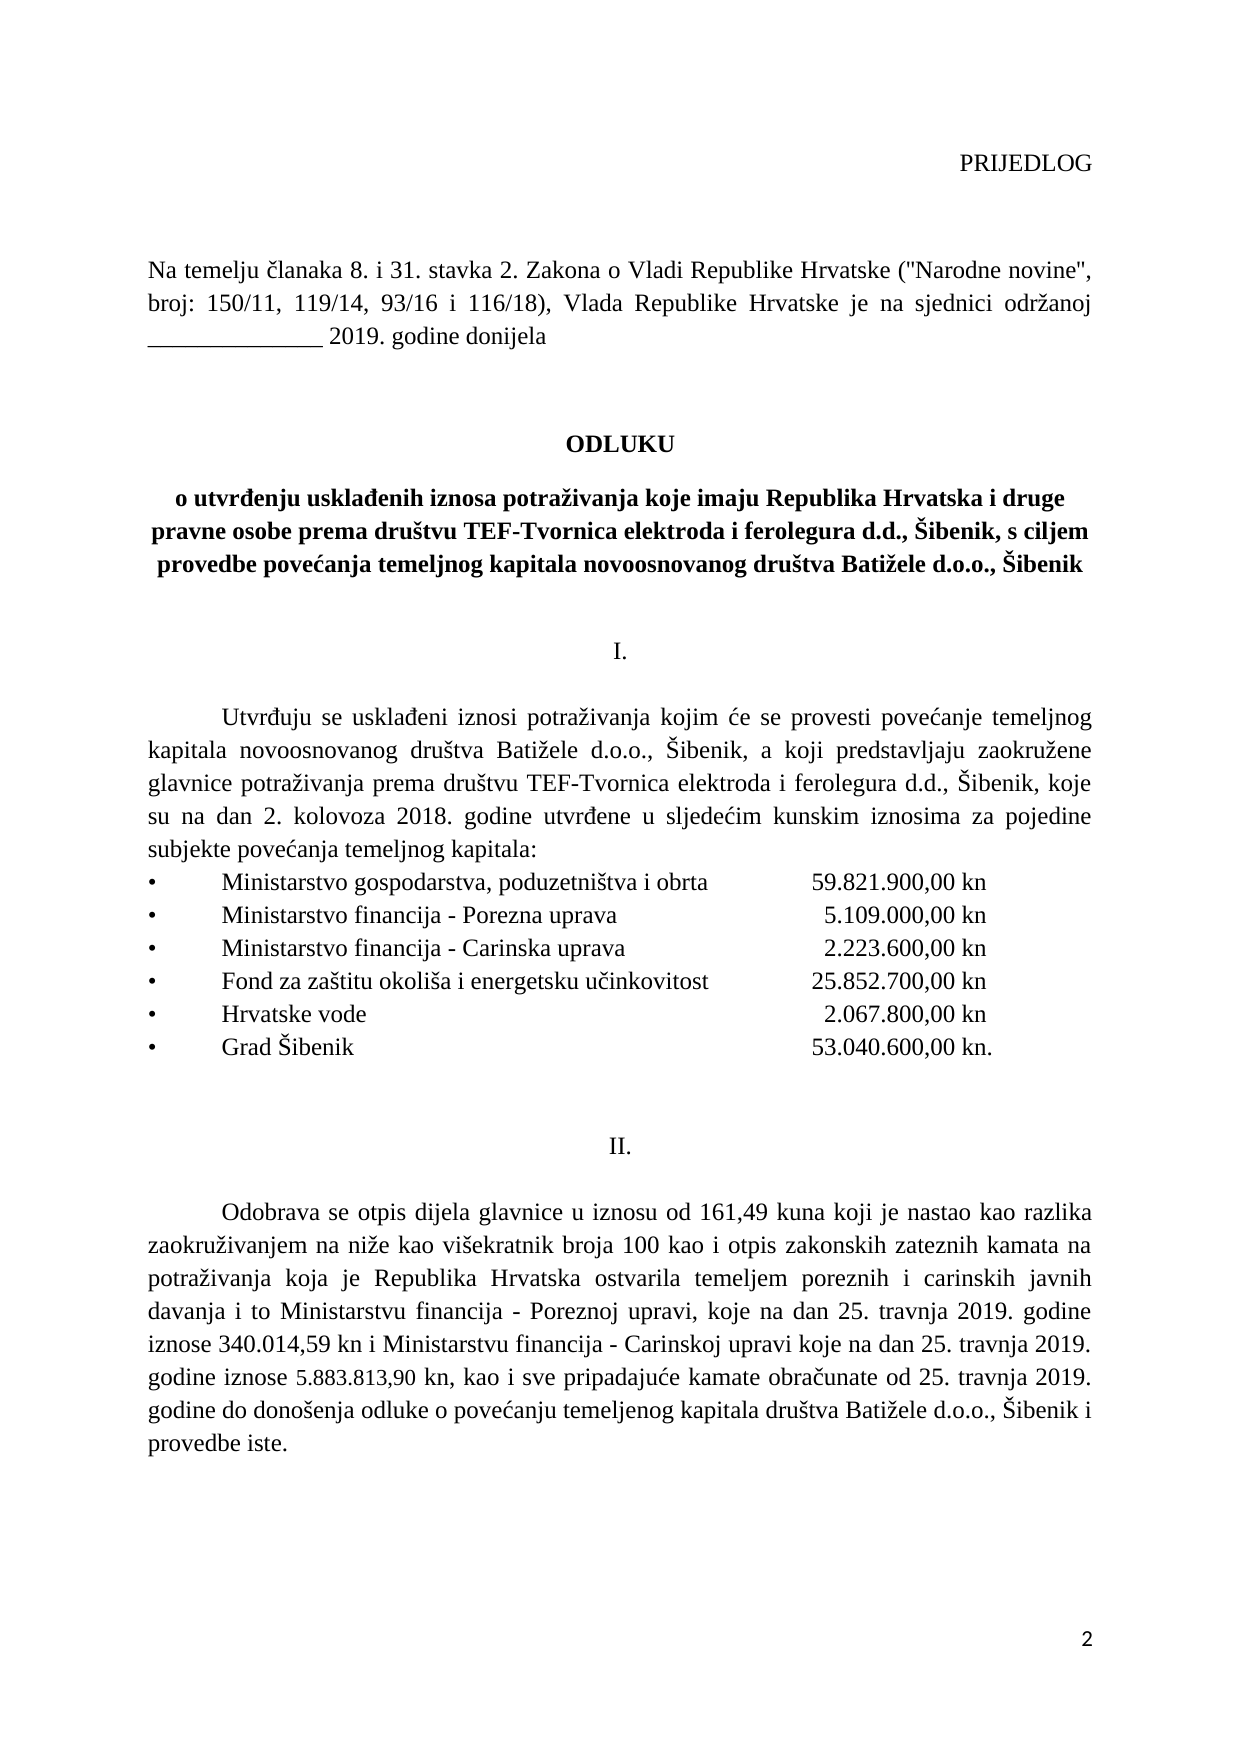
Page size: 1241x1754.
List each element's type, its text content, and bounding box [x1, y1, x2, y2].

text PRIJEDLOG [148, 148, 1093, 176]
text I. [148, 636, 1093, 664]
text • Hrvatske vode 2.067.800,00 kn [148, 999, 1093, 1028]
text • Ministarstvo financija - Carinska uprava 2.223.600,00 kn [148, 933, 1093, 962]
text • Fond za zaštitu okoliša i energetsku učinkovitost 25.852.700,00 kn [148, 966, 1093, 995]
text • Ministarstvo financija - Porezna uprava 5.109.000,00 kn [148, 900, 1093, 929]
text II. [148, 1131, 1093, 1160]
text Odobrava se otpis dijela glavnice u iznosu od 161,49 kuna koji je nastao kao razlika zaokruživanjem na niže kao višekratnik broja 100 kao i otpis zakonskih zateznih kamata na potraživanja koja je Republika Hrvatska ostvarila temeljem poreznih i carinskih javnih davanja i to Ministarstvu financija - Poreznoj upravi, koje na dan 25. travnja 2019. godine iznose 340.014,59 kn i Ministarstvu financija - Carinskoj upravi koje na dan 25. travnja 2019. godine iznose 5.883.813,90 kn, kao i sve pripadajuće kamate obračunate od 25. travnja 2019. godine do donošenja odluke o povećanju temeljenog kapitala društva Batižele d.o.o., Šibenik i provedbe iste. [148, 1197, 1093, 1457]
text • Grad Šibenik 53.040.600,00 kn. [148, 1032, 1093, 1061]
text Utvrđuju se usklađeni iznosi potraživanja kojim će se provesti povećanje temeljnog kapitala novoosnovanog društva Batižele d.o.o., Šibenik, a koji predstavljaju zaokružene glavnice potraživanja prema društvu TEF-Tvornica elektroda i ferolegura d.d., Šibenik, koje su na dan 2. kolovoza 2018. godine utvrđene u sljedećim kunskim iznosima za pojedine subjekte povećanja temeljnog kapitala: [148, 702, 1093, 863]
text ODLUKU [148, 429, 1093, 458]
text • Ministarstvo gospodarstva, poduzetništva i obrta 59.821.900,00 kn [148, 867, 1093, 896]
text o utvrđenju usklađenih iznosa potraživanja koje imaju Republika Hrvatska i druge pravne osobe prema društvu TEF-Tvornica elektroda i ferolegura d.d., Šibenik, s ciljem provedbe povećanja temeljnog kapitala novoosnovanog društva Batižele d.o.o., Šibenik [148, 483, 1093, 578]
text Na temelju članaka 8. i 31. stavka 2. Zakona o Vladi Republike Hrvatske (''Narodne novine'', broj: 150/11, 119/14, 93/16 i 116/18), Vlada Republike Hrvatske je na sjednici održanoj ______________ 2019. godine donijela [148, 255, 1093, 350]
